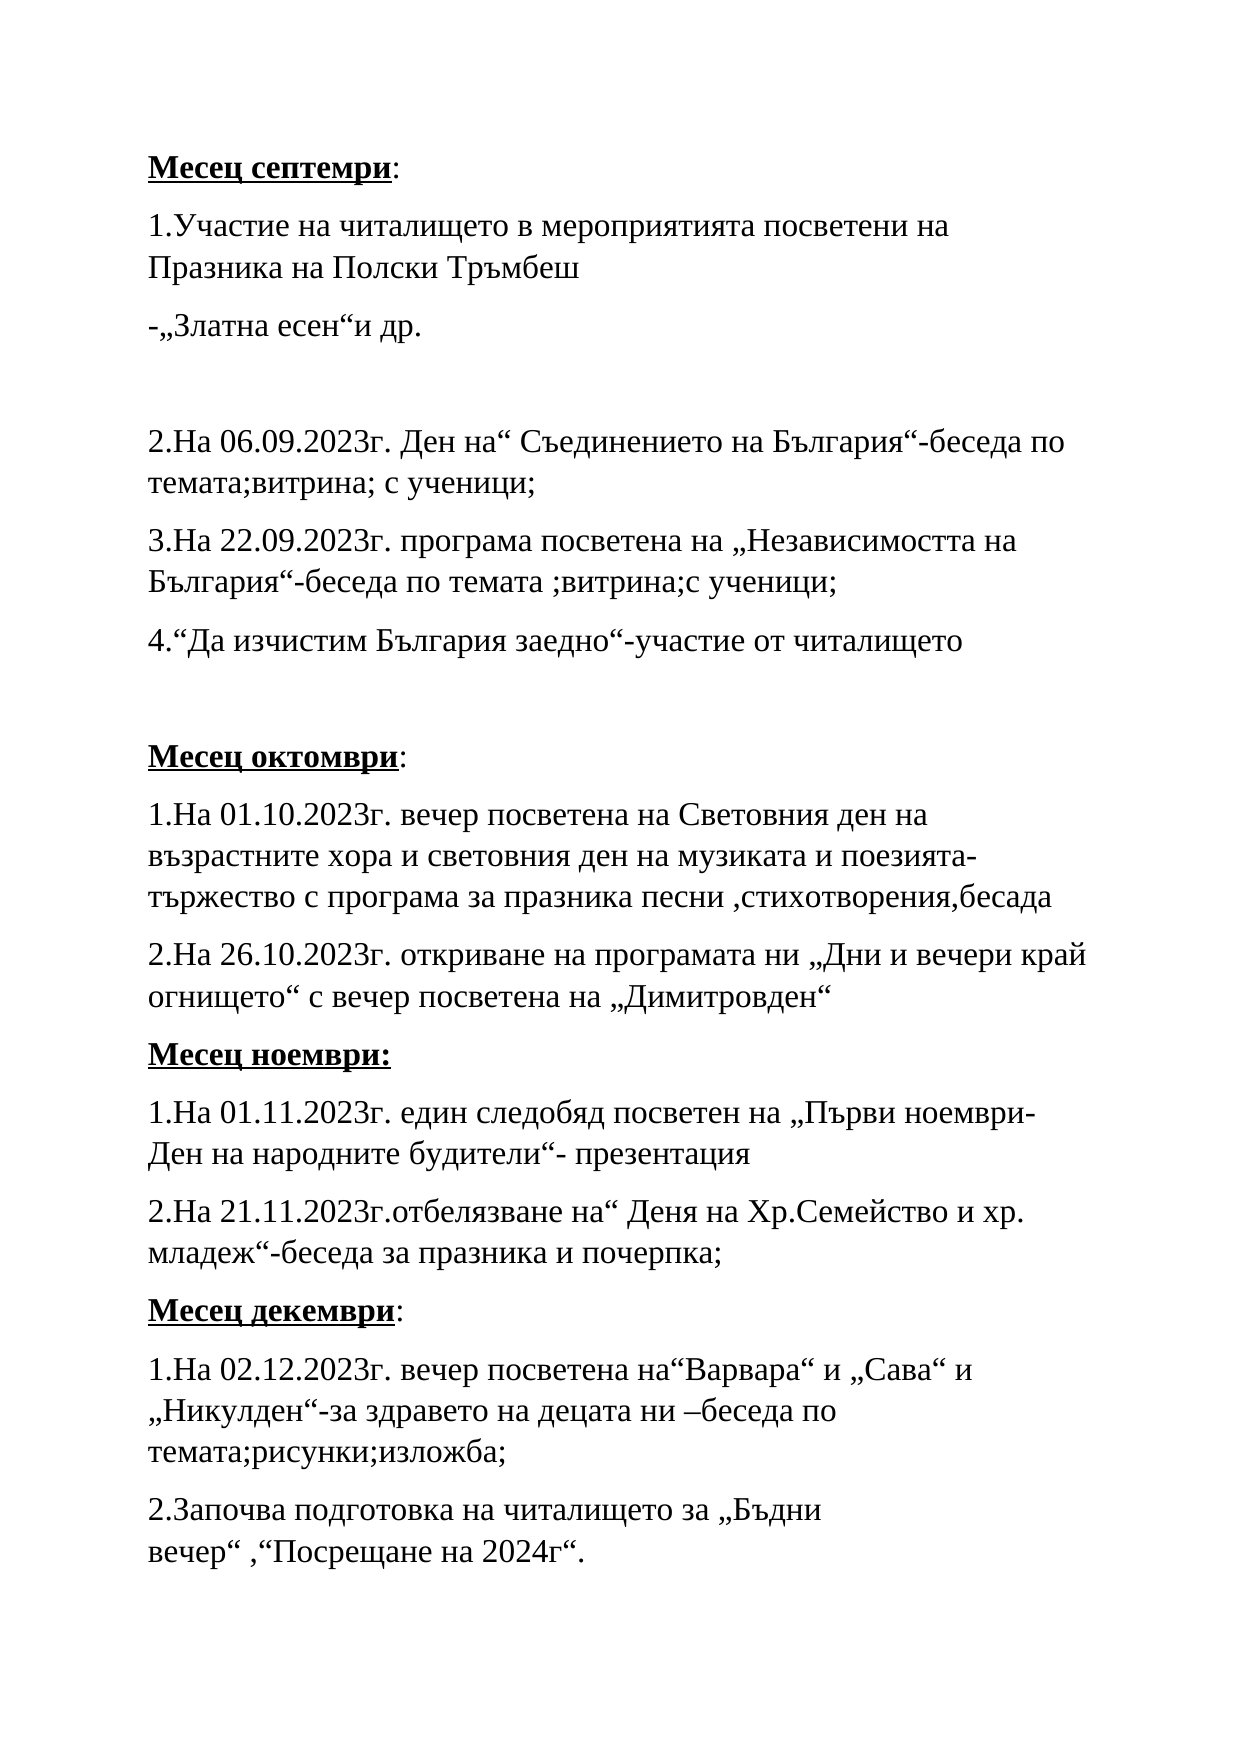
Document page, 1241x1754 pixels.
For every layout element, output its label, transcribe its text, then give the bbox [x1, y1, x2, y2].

text 2.На 21.11.2023г.отбелязване на“ Деня на Хр.Семейство и хр. младеж“-беседа за празника и почерпка; [148, 1191, 1093, 1271]
text 2.На 06.09.2023г. Ден на“ Съединението на България“-беседа по темата;витрина; с ученици; [148, 421, 1093, 501]
text 4.“Да изчистим България заедно“-участие от читалището [148, 620, 1093, 658]
text 3.На 22.09.2023г. програма посветена на „Независимостта на България“-беседа по темата ;витрина;с ученици; [148, 520, 1093, 600]
text 1.На 02.12.2023г. вечер посветена на“Варвара“ и „Сава“ и „Никулден“-за здравето на децата ни –беседа по темата;рисунки;изложба; [148, 1349, 1093, 1470]
text Месец септемри: [148, 148, 1093, 186]
text 1.На 01.11.2023г. един следобяд посветен на „Първи ноември- Ден на народните будители“- презентация [148, 1092, 1093, 1172]
text 1.На 01.10.2023г. вечер посветена на Световния ден на възрастните хора и световния ден на музиката и поезията-тържество с програма за празника песни ,стихотворения,бесада [148, 794, 1093, 915]
text Месец декември: [148, 1291, 1093, 1329]
text 2.На 26.10.2023г. откриване на програмата ни „Дни и вечери край огнището“ с вечер посветена на „Димитровден“ [148, 934, 1093, 1014]
text 2.Започва подготовка на читалището за „Бъдни вечер“ ,“Посрещане на 2024г“. [148, 1489, 1093, 1569]
text Месец октомври: [148, 736, 1093, 774]
text 1.Участие на читалището в мероприятията посветени на Празника на Полски Тръмбеш [148, 206, 1093, 285]
text -„Златна есен“и др. [148, 305, 1093, 343]
text Месец ноември: [148, 1034, 1093, 1072]
